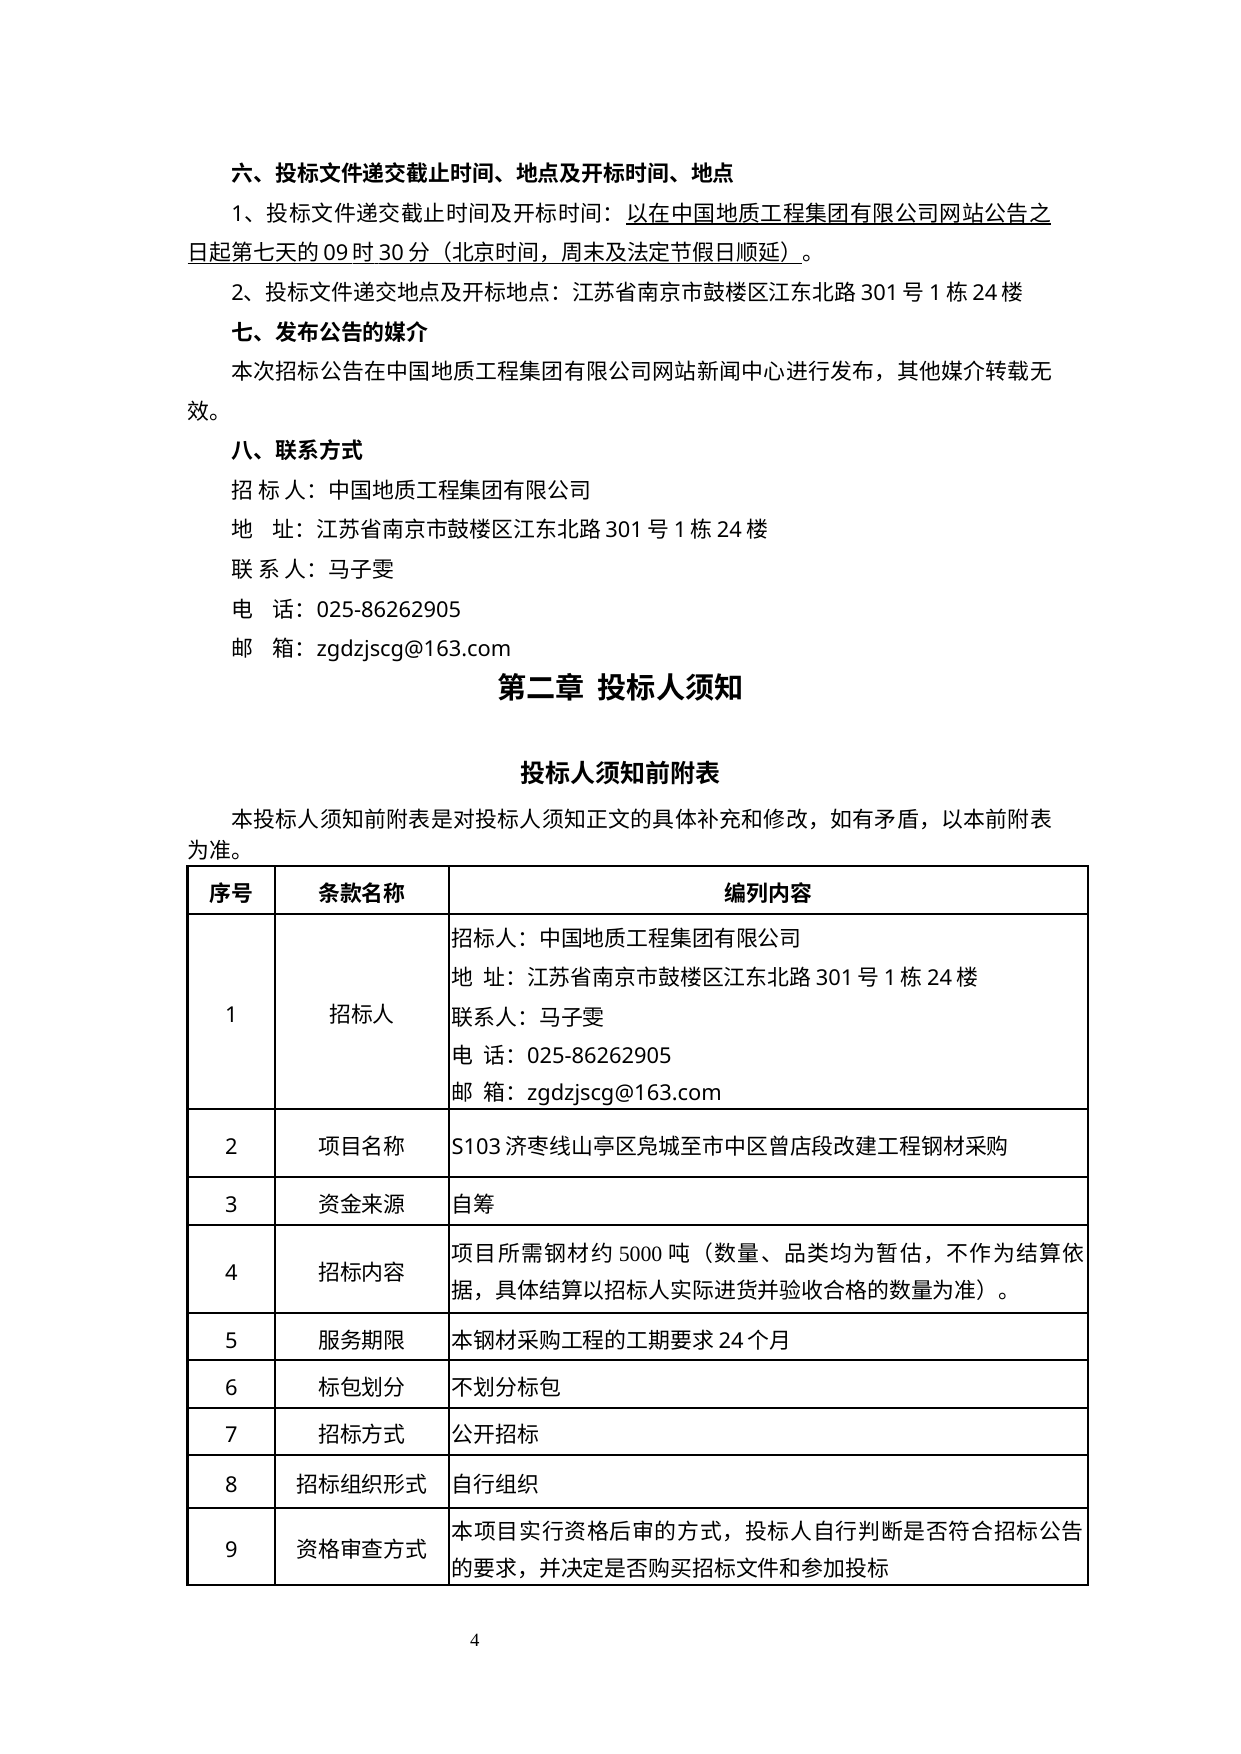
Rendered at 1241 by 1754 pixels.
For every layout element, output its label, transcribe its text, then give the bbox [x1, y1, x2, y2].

table_cell 项目名称 [276, 1110, 448, 1176]
table_cell 资金来源 [276, 1178, 448, 1223]
table_cell 招标人 [276, 915, 448, 1108]
table_cell S103济枣线山亭区凫城至市中区曾店段改建工程钢材采购 [450, 1110, 1087, 1176]
table_cell 2 [189, 1110, 274, 1176]
table_cell 项目所需钢材约5000吨（数量、品类均为暂估，不作为结算依据，具体结算以招标人实际进货并验收合格的数量为准）。 [450, 1226, 1087, 1312]
text 本投标人须知前附表是对投标人须知正文的具体补充和修改，如有矛盾，以本前附表为准。 [187, 802, 1053, 865]
text 本次招标公告在中国地质工程集团有限公司网站新闻中心进行发布，其他媒介转载无效。 [187, 348, 1053, 427]
text 六、投标文件递交截止时间、地点及开标时间、地点 [187, 150, 1053, 189]
table_cell 资格审查方式 [276, 1509, 448, 1584]
table_cell 标包划分 [276, 1361, 448, 1407]
table_cell 招标人：中国地质工程集团有限公司 地 址：江苏省南京市鼓楼区江东北路301号1栋24楼 联系人：马子雯 电 话：025-86262905 邮 箱：zgdzjscg@163.com [450, 915, 1087, 1108]
table_cell 不划分标包 [450, 1361, 1087, 1407]
subtitle 投标人须知前附表 [187, 753, 1053, 789]
subtitle 第二章 投标人须知 [187, 664, 1053, 707]
text 电 话：025-86262905 [187, 585, 1053, 625]
text 联 系 人：马子雯 [187, 546, 1053, 585]
table_cell 5 [189, 1314, 274, 1359]
table_cell 服务期限 [276, 1314, 448, 1359]
table_cell 本项目实行资格后审的方式，投标人自行判断是否符合招标公告的要求，并决定是否购买招标文件和参加投标 [450, 1509, 1087, 1584]
table_cell 4 [189, 1226, 274, 1312]
table_header 序号 [189, 867, 274, 912]
table_header 编列内容 [450, 867, 1087, 912]
text 地 址：江苏省南京市鼓楼区江东北路301号1栋24楼 [187, 506, 1053, 546]
table_cell 招标方式 [276, 1409, 448, 1454]
table_cell 自筹 [450, 1178, 1087, 1223]
table_cell 本钢材采购工程的工期要求24个月 [450, 1314, 1087, 1359]
text 七、发布公告的媒介 [187, 308, 1053, 348]
text 八、联系方式 [187, 427, 1053, 467]
table_cell 3 [189, 1178, 274, 1223]
text 1、投标文件递交截止时间及开标时间：以在中国地质工程集团有限公司网站公告之日起第七天的09时30分（北京时间，周末及法定节假日顺延）。 [187, 189, 1053, 269]
table_cell 9 [189, 1509, 274, 1584]
table_cell 6 [189, 1361, 274, 1407]
text 2、投标文件递交地点及开标地点：江苏省南京市鼓楼区江东北路301号1栋24楼 [187, 269, 1053, 308]
table_cell 7 [189, 1409, 274, 1454]
table_cell 1 [189, 915, 274, 1108]
table_cell 招标内容 [276, 1226, 448, 1312]
table_cell 招标组织形式 [276, 1456, 448, 1507]
table_cell 自行组织 [450, 1456, 1087, 1507]
table_cell 公开招标 [450, 1409, 1087, 1454]
table_header 条款名称 [276, 867, 448, 912]
text 邮 箱：zgdzjscg@163.com [187, 625, 1053, 664]
table_cell 8 [189, 1456, 274, 1507]
text 招 标 人：中国地质工程集团有限公司 [187, 467, 1053, 506]
